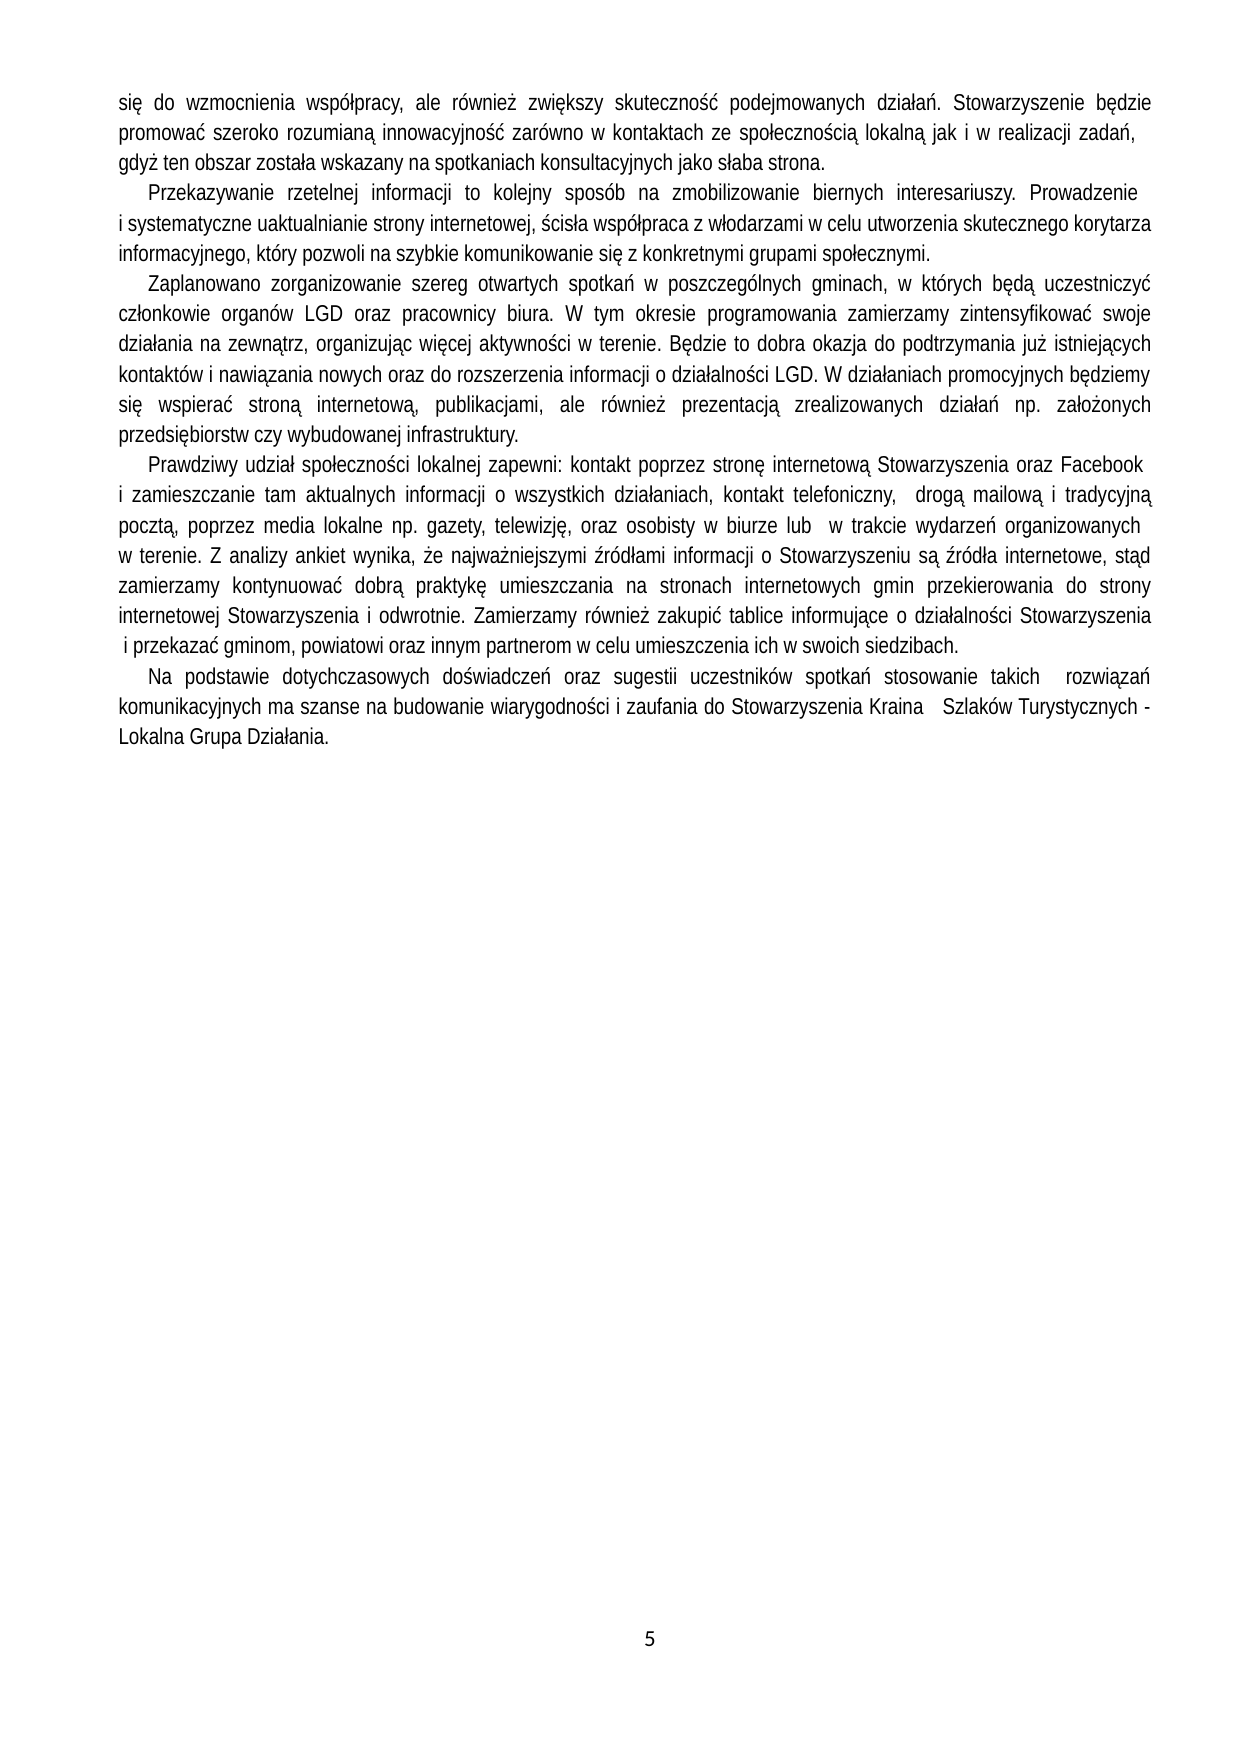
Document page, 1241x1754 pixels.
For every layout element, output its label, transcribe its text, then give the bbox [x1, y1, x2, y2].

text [118, 89, 1152, 175]
text Prawdziwy udział społeczności lokalnej zapewni: kontakt poprzez stronę internetową Stowarzyszenia oraz Facebook i zamieszczanie tam aktualnych informacji o wszystkich działaniach, kontakt telefoniczny, drogą mailową i tradycyjną pocztą, poprzez media lokalne np. gazety, telewizję, oraz osobisty w biurze lub w trakcie wydarzeń organizowanych w terenie. Z analizy ankiet wynika, że najważniejszymi źródłami informacji o Stowarzyszeniu są źródła internetowe, stąd zamierzamy kontynuować dobrą praktykę umieszczania na stronach internetowych gmin przekierowania do strony internetowej Stowarzyszenia i odwrotnie. Zamierzamy również zakupić tablice informujące o działalności Stowarzyszenia i przekazać gminom, powiatowi oraz innym partnerom w celu umieszczenia ich w swoich siedzibach. [118, 451, 1152, 659]
text Przekazywanie rzetelnej informacji to kolejny sposób na zmobilizowanie biernych interesariuszy. Prowadzenie i systematyczne uaktualnianie strony internetowej, ścisła współpraca z włodarzami w celu utworzenia skutecznego korytarza informacyjnego, który pozwoli na szybkie komunikowanie się z konkretnymi grupami społecznymi. [118, 179, 1152, 266]
text Zaplanowano zorganizowanie szereg otwartych spotkań w poszczególnych gminach, w których będą uczestniczyć członkowie organów LGD oraz pracownicy biura. W tym okresie programowania zamierzamy zintensyfikować swoje działania na zewnątrz, organizując więcej aktywności w terenie. Będzie to dobra okazja do podtrzymania już istniejących kontaktów i nawiązania nowych oraz do rozszerzenia informacji o działalności LGD. W działaniach promocyjnych będziemy się wspierać stroną internetową, publikacjami, ale również prezentacją zrealizowanych działań np. założonych przedsiębiorstw czy wybudowanej infrastruktury. [118, 270, 1152, 447]
text Na podstawie dotychczasowych doświadczeń oraz sugestii uczestników spotkań stosowanie takich rozwiązań komunikacyjnych ma szanse na budowanie wiarygodności i zaufania do Stowarzyszenia Kraina Szlaków Turystycznych - Lokalna Grupa Działania. [118, 663, 1152, 749]
